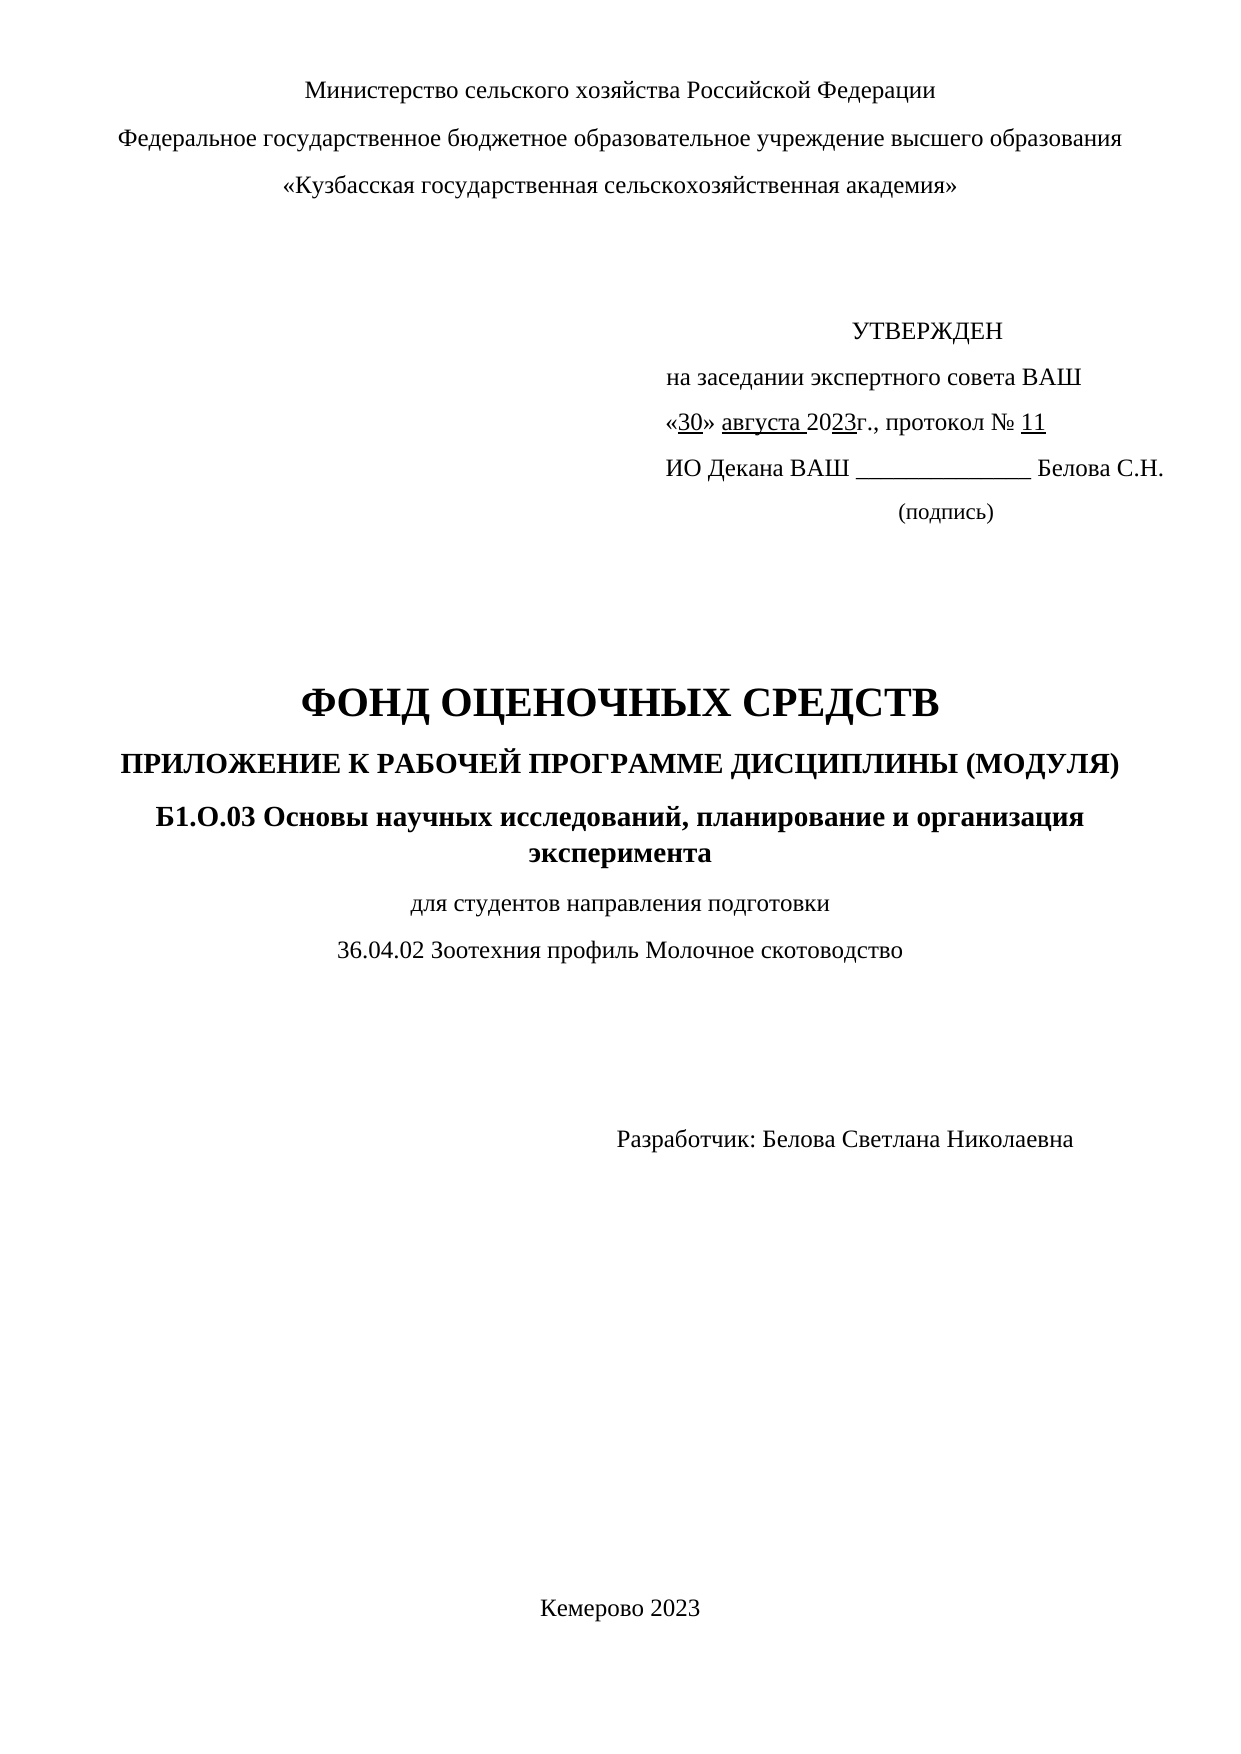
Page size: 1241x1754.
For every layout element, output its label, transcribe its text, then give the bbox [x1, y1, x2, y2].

text «30» августа 2023г., протокол № 11 [75, 407, 1165, 436]
text Федеральное государственное бюджетное образовательное учреждение высшего образования [75, 123, 1165, 151]
text ПРИЛОЖЕНИЕ К РАБОЧЕЙ ПРОГРАММЕ ДИСЦИПЛИНЫ (МОДУЛЯ) [75, 746, 1165, 779]
text Разработчик: Белова Светлана Николаевна [75, 1124, 1165, 1153]
text Кемерово 2023 [75, 1593, 1165, 1622]
text 36.04.02 Зоотехния профиль Молочное скотоводство [75, 936, 1165, 964]
text УТВЕРЖДЕН [75, 316, 1165, 345]
text Б1.О.03 Основы научных исследований, планирование и организация эксперимента [75, 799, 1165, 868]
text ФОНД ОЦЕНОЧНЫХ СРЕДСТВ [75, 678, 1165, 726]
text для студентов направления подготовки [75, 888, 1165, 917]
text (подпись) [75, 498, 1165, 524]
text «Кузбасская государственная сельскохозяйственная академия» [75, 170, 1165, 199]
text на заседании экспертного совета ВАШ [75, 362, 1165, 391]
text Министерство сельского хозяйства Российской Федерации [75, 75, 1165, 104]
text ИО Декана ВАШ ______________ Белова С.Н. [75, 453, 1165, 481]
